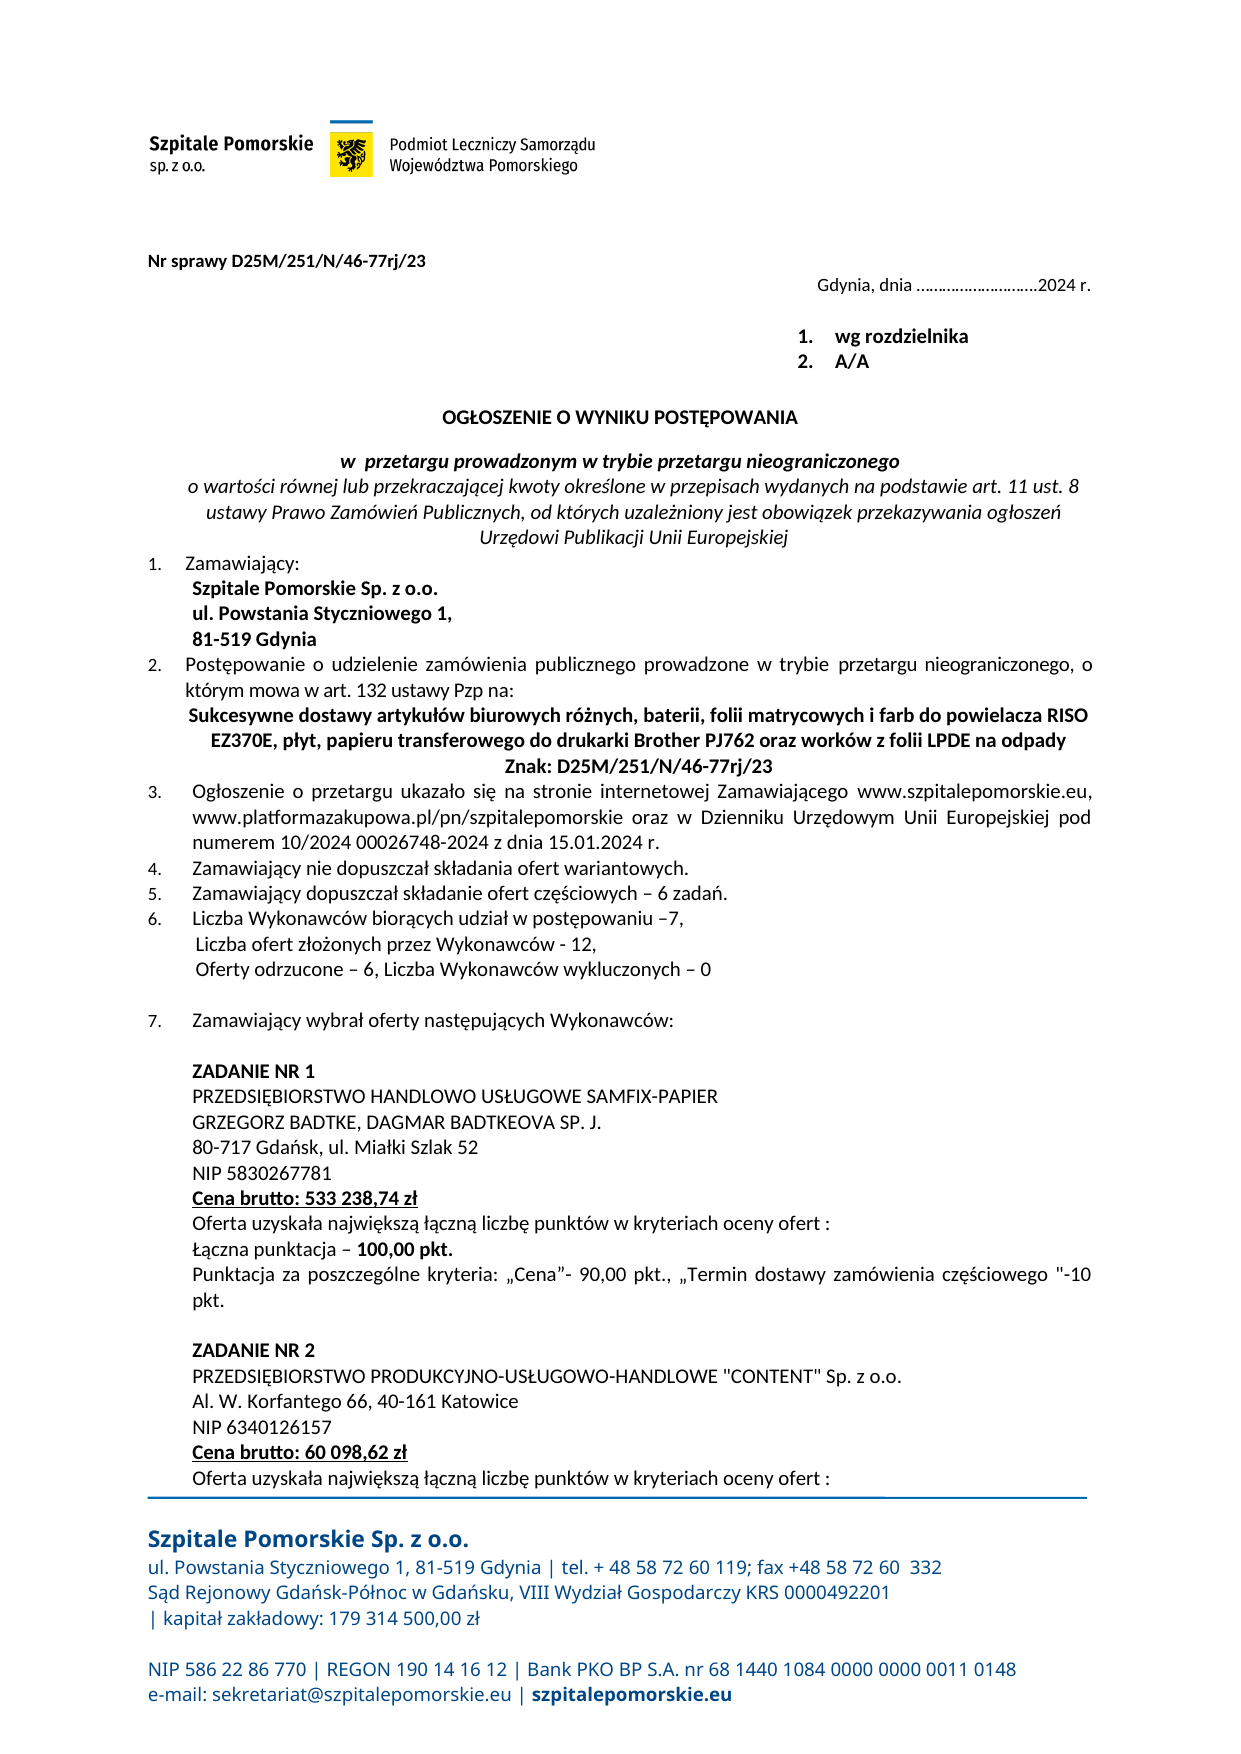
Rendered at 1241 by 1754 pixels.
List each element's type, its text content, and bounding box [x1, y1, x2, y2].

list Zamawiający dopuszczał składanie ofert częściowych – 6 zadań. [148, 880, 1093, 906]
list Zamawiający: [148, 550, 1093, 575]
list Al. W. Korfantego 66, 40-161 Katowice [192, 1388, 1093, 1414]
list Zamawiający nie dopuszczał składania ofert wariantowych. [148, 855, 1093, 880]
text Cena brutto: 533 238,74 zł [192, 1185, 1093, 1211]
text Oferta uzyskała największą łączną liczbę punktów w kryteriach oceny ofert : [192, 1465, 1093, 1490]
list Liczba Wykonawców biorących udział w postępowaniu –7, [148, 906, 1093, 931]
text Nr sprawy D25M/251/N/46-77rj/23 [148, 249, 1093, 272]
list ZADANIE NR 1 [192, 1058, 1093, 1083]
text Punktacja za poszczególne kryteria: „Cena”- 90,00 pkt., „Termin dostawy zamówienia częściowego "-10 pkt. [192, 1261, 1093, 1312]
picture [147, 118, 596, 178]
text w przetargu prowadzonym w trybie przetargu nieograniczonego [148, 448, 1093, 473]
list Zamawiający wybrał oferty następujących Wykonawców: [148, 1007, 1093, 1033]
text Oferty odrzucone – 6, Liczba Wykonawców wykluczonych – 0 [148, 956, 1093, 982]
text Liczba ofert złożonych przez Wykonawców - 12, [148, 931, 1093, 956]
list Postępowanie o udzielenie zamówienia publicznego prowadzone w trybie przetargu nieograniczonego, o którym mowa w art. 132 ustawy Pzp na: [148, 651, 1093, 702]
list wg rozdzielnika [797, 323, 1093, 348]
list PRZEDSIĘBIORSTWO HANDLOWO USŁUGOWE SAMFIX-PAPIER [192, 1083, 1093, 1109]
text Sukcesywne dostawy artykułów biurowych różnych, baterii, folii matrycowych i farb do powielacza RISO EZ370E, płyt, papieru transferowego do drukarki Brother PJ762 oraz worków z folii LPDE na odpady [185, 702, 1093, 753]
list Ogłoszenie o przetargu ukazało się na stronie internetowej Zamawiającego www.szpitalepomorskie.eu, www.platformazakupowa.pl/pn/szpitalepomorskie oraz w Dzienniku Urzędowym Unii Europejskiej pod numerem 10/2024 00026748-2024 z dnia 15.01.2024 r. [148, 778, 1093, 855]
list 80-717 Gdańsk, ul. Miałki Szlak 52 [192, 1134, 1093, 1160]
list NIP 6340126157 [192, 1414, 1093, 1439]
list ZADANIE NR 2 [192, 1338, 1093, 1363]
list GRZEGORZ BADTKE, DAGMAR BADTKEOVA SP. J. [192, 1109, 1093, 1134]
list PRZEDSIĘBIORSTWO PRODUKCYJNO-USŁUGOWO-HANDLOWE "CONTENT" Sp. z o.o. [192, 1363, 1093, 1388]
list A/A [797, 348, 1093, 374]
list NIP 5830267781 [192, 1160, 1093, 1185]
text Gdynia, dnia ……………………….2024 r. [148, 274, 1093, 297]
text Oferta uzyskała największą łączną liczbę punktów w kryteriach oceny ofert : [192, 1211, 1093, 1236]
text Łączna punktacja – 100,00 pkt. [192, 1236, 1093, 1261]
text Szpitale Pomorskie Sp. z o.o. [148, 575, 1093, 601]
text OGŁOSZENIE O WYNIKU POSTĘPOWANIA [148, 404, 1093, 429]
text o wartości równej lub przekraczającej kwoty określone w przepisach wydanych na podstawie art. 11 ust. 8 ustawy Prawo Zamówień Publicznych, od których uzależniony jest obowiązek przekazywania ogłoszeń Urzędowi Publikacji Unii Europejskiej [177, 473, 1093, 550]
text Cena brutto: 60 098,62 zł [192, 1439, 1093, 1465]
text ul. Powstania Styczniowego 1, [148, 601, 1093, 626]
text 81-519 Gdynia [148, 626, 1093, 651]
text Znak: D25M/251/N/46-77rj/23 [185, 753, 1093, 778]
